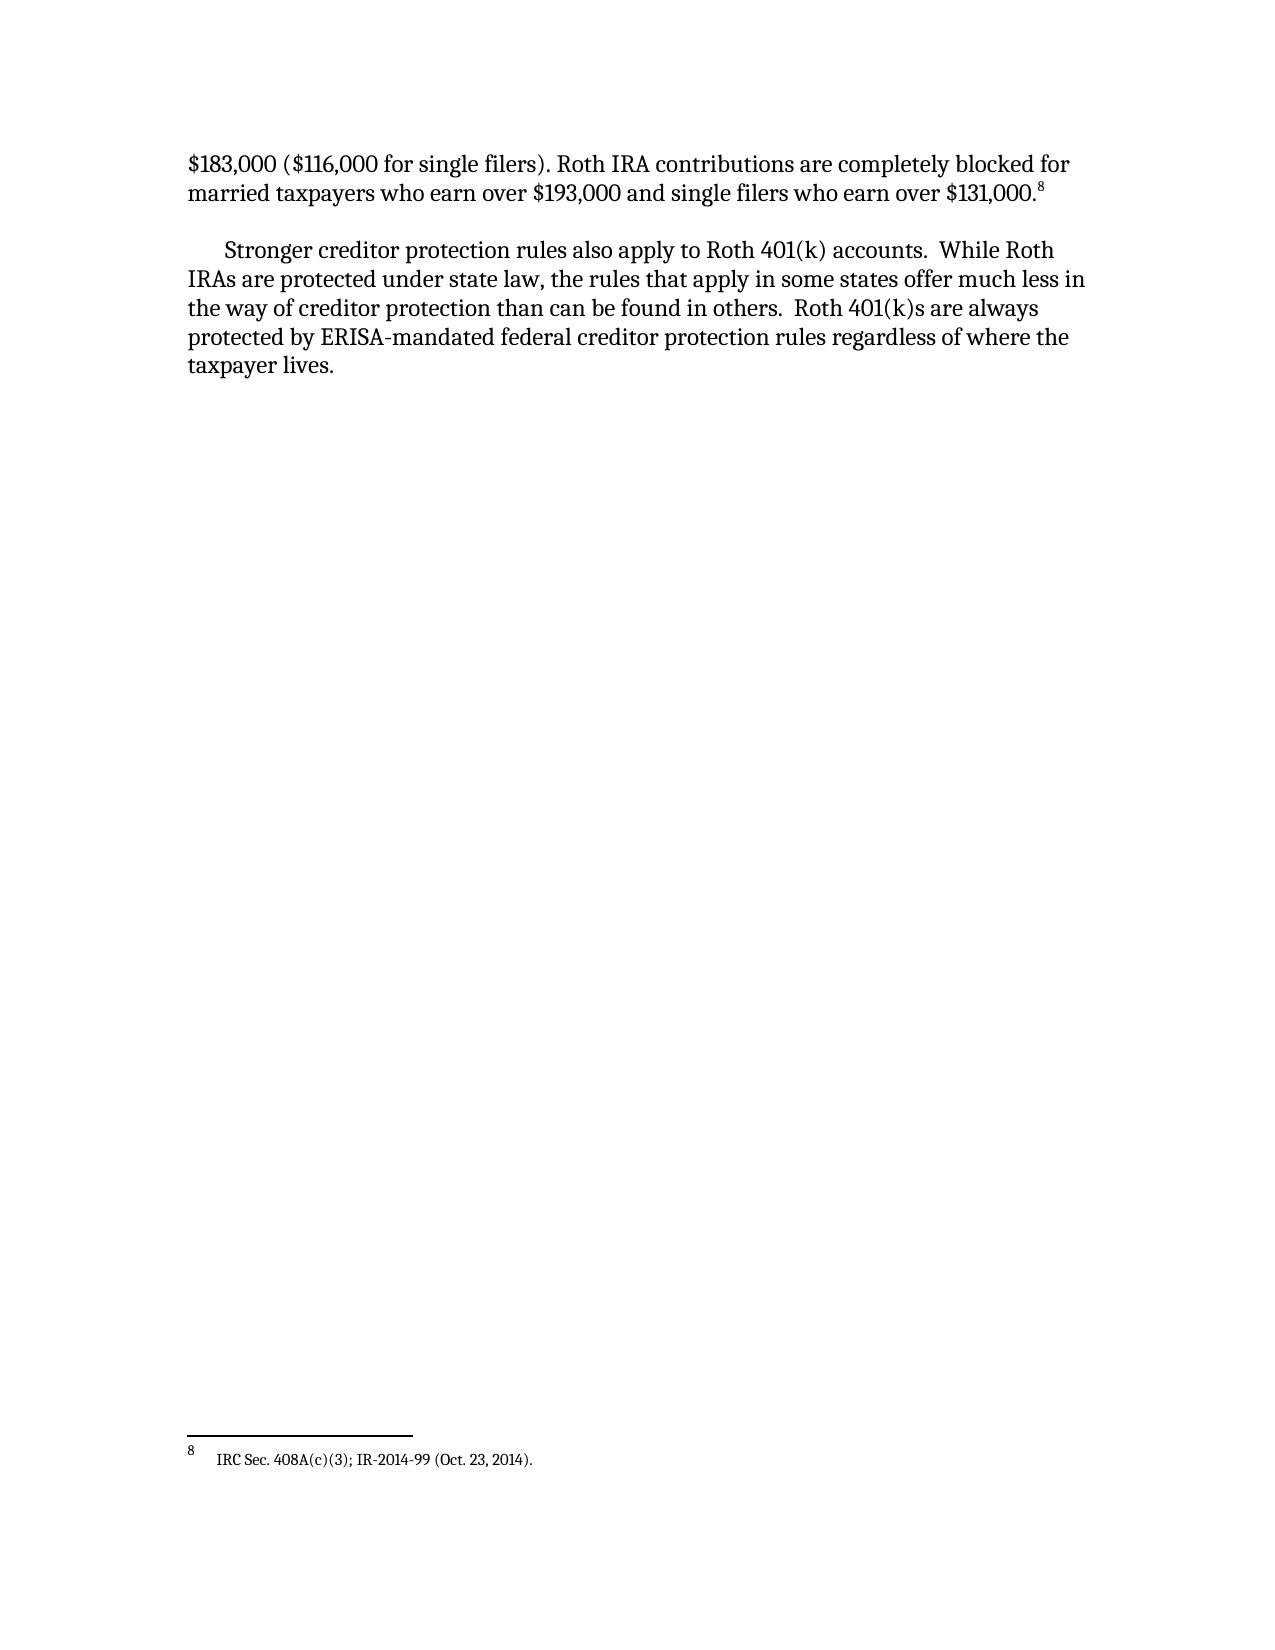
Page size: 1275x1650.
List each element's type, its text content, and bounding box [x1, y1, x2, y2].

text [187, 150, 1087, 207]
text Stronger creditor protection rules also apply to Roth 401(k) accounts. While Roth IRAs are protected under state law, the rules that apply in some states offer much less in the way of creditor protection than can be found in others. Roth 401(k)s are always protected by ERISA-mandated federal creditor protection rules regardless of where the taxpayer lives. [187, 236, 1087, 380]
